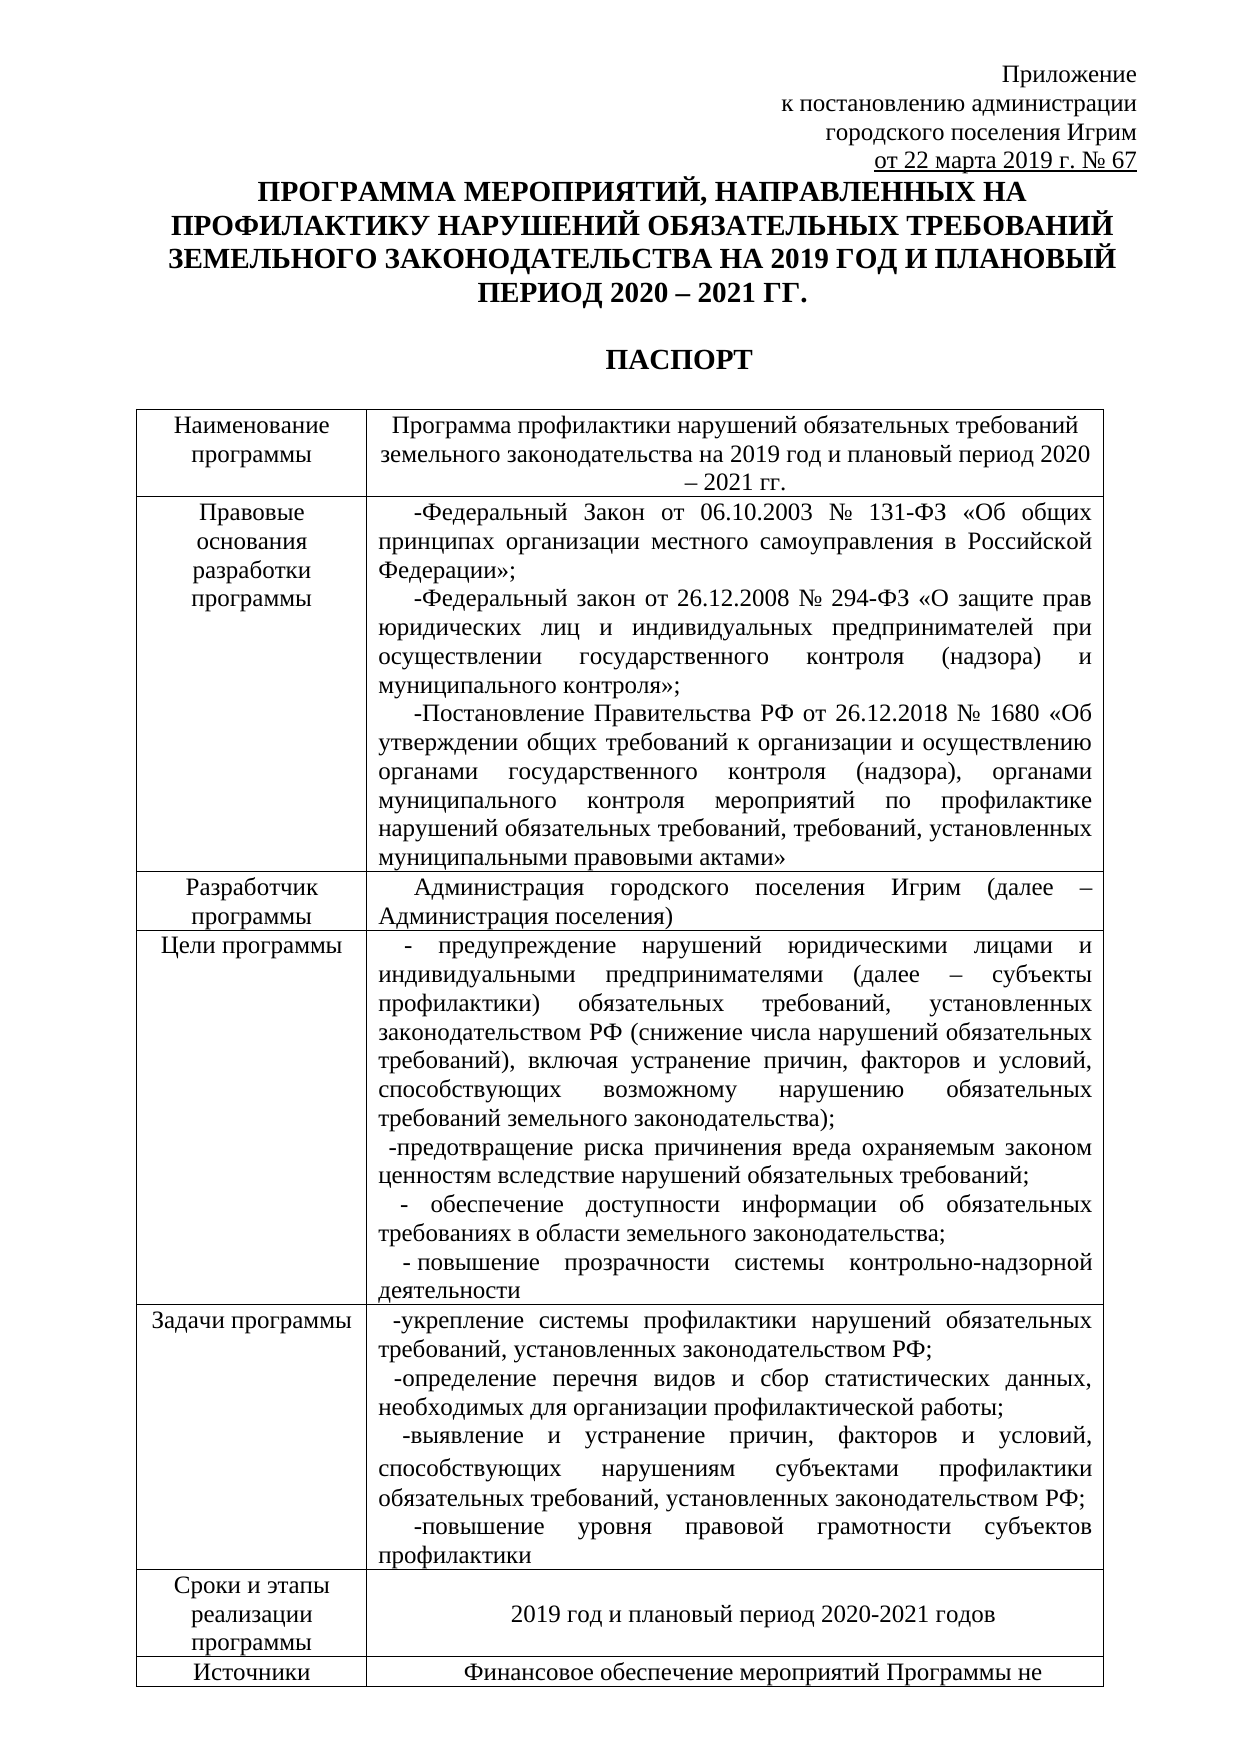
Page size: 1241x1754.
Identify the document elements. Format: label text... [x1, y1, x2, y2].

table_cell -укрепление системы профилактики нарушений обязательных требований, установленных законодательством РФ; -определение перечня видов и сбор статистических данных, необходимых для организации профилактической работы; -выявление и устранение причин, факторов и условий, способствующих нарушениям субъектами профилактики обязательных требований, установленных законодательством РФ; -повышение уровня правовой грамотности субъектов профилактики [367, 1305, 1103, 1569]
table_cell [137, 1657, 366, 1686]
table_cell -Федеральный Закон от 06.10.2003 № 131-ФЗ «Об общих принципах организации местного самоуправления в Российской Федерации»; -Федеральный закон от 26.12.2008 № 294-ФЗ «О защите прав юридических лиц и индивидуальных предпринимателей при осуществлении государственного контроля (надзора) и муниципального контроля»; -Постановление Правительства РФ от 26.12.2018 № 1680 «Об утверждении общих требований к организации и осуществлению органами государственного контроля (надзора), органами муниципального контроля мероприятий по профилактике нарушений обязательных требований, требований, установленных муниципальными правовыми актами» [367, 497, 1103, 871]
table_cell Цели программы [137, 931, 366, 1304]
table_cell Правовые основания разработки программы [137, 497, 366, 871]
text Приложение [620, 59, 1137, 88]
table_cell Задачи программы [137, 1305, 366, 1569]
table_cell - предупреждение нарушений юридическими лицами и индивидуальными предпринимателями (далее – субъекты профилактики) обязательных требований, установленных законодательством РФ (снижение числа нарушений обязательных требований), включая устранение причин, факторов и условий, способствующих возможному нарушению обязательных требований земельного законодательства); -предотвращение риска причинения вреда охраняемым законом ценностям вследствие нарушений обязательных требований; - обеспечение доступности информации об обязательных требованиях в области земельного законодательства; - повышение прозрачности системы контрольно-надзорной деятельности [367, 931, 1103, 1304]
table_header Наименование программы [137, 410, 366, 496]
text ПРОГРАММА МЕРОПРИЯТИЙ, НАПРАВЛЕННЫХ НА ПРОФИЛАКТИКУ НАРУШЕНИЙ ОБЯЗАТЕЛЬНЫХ ТРЕБОВАНИЙ ЗЕМЕЛЬНОГО ЗАКОНОДАТЕЛЬСТВА НА 2019 ГОД И ПЛАНОВЫЙ ПЕРИОД 2020 – 2021 ГГ. [148, 174, 1137, 308]
table_cell 2019 год и плановый период 2020-2021 годов [367, 1570, 1103, 1656]
table_cell Администрация городского поселения Игрим (далее – Администрация поселения) [367, 872, 1103, 929]
table_cell Сроки и этапы реализации программы [137, 1570, 366, 1656]
table_header Программа профилактики нарушений обязательных требований земельного законодательства на 2019 год и плановый период 2020 – 2021 гг. [367, 410, 1103, 496]
text городского поселения Игрим [620, 117, 1137, 145]
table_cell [367, 1657, 1103, 1686]
text от 22 марта 2019 г. № 67 [148, 145, 1137, 174]
table_cell Разработчик программы [137, 872, 366, 929]
text ПАСПОРТ [148, 342, 1137, 375]
text к постановлению администрации [620, 88, 1137, 117]
